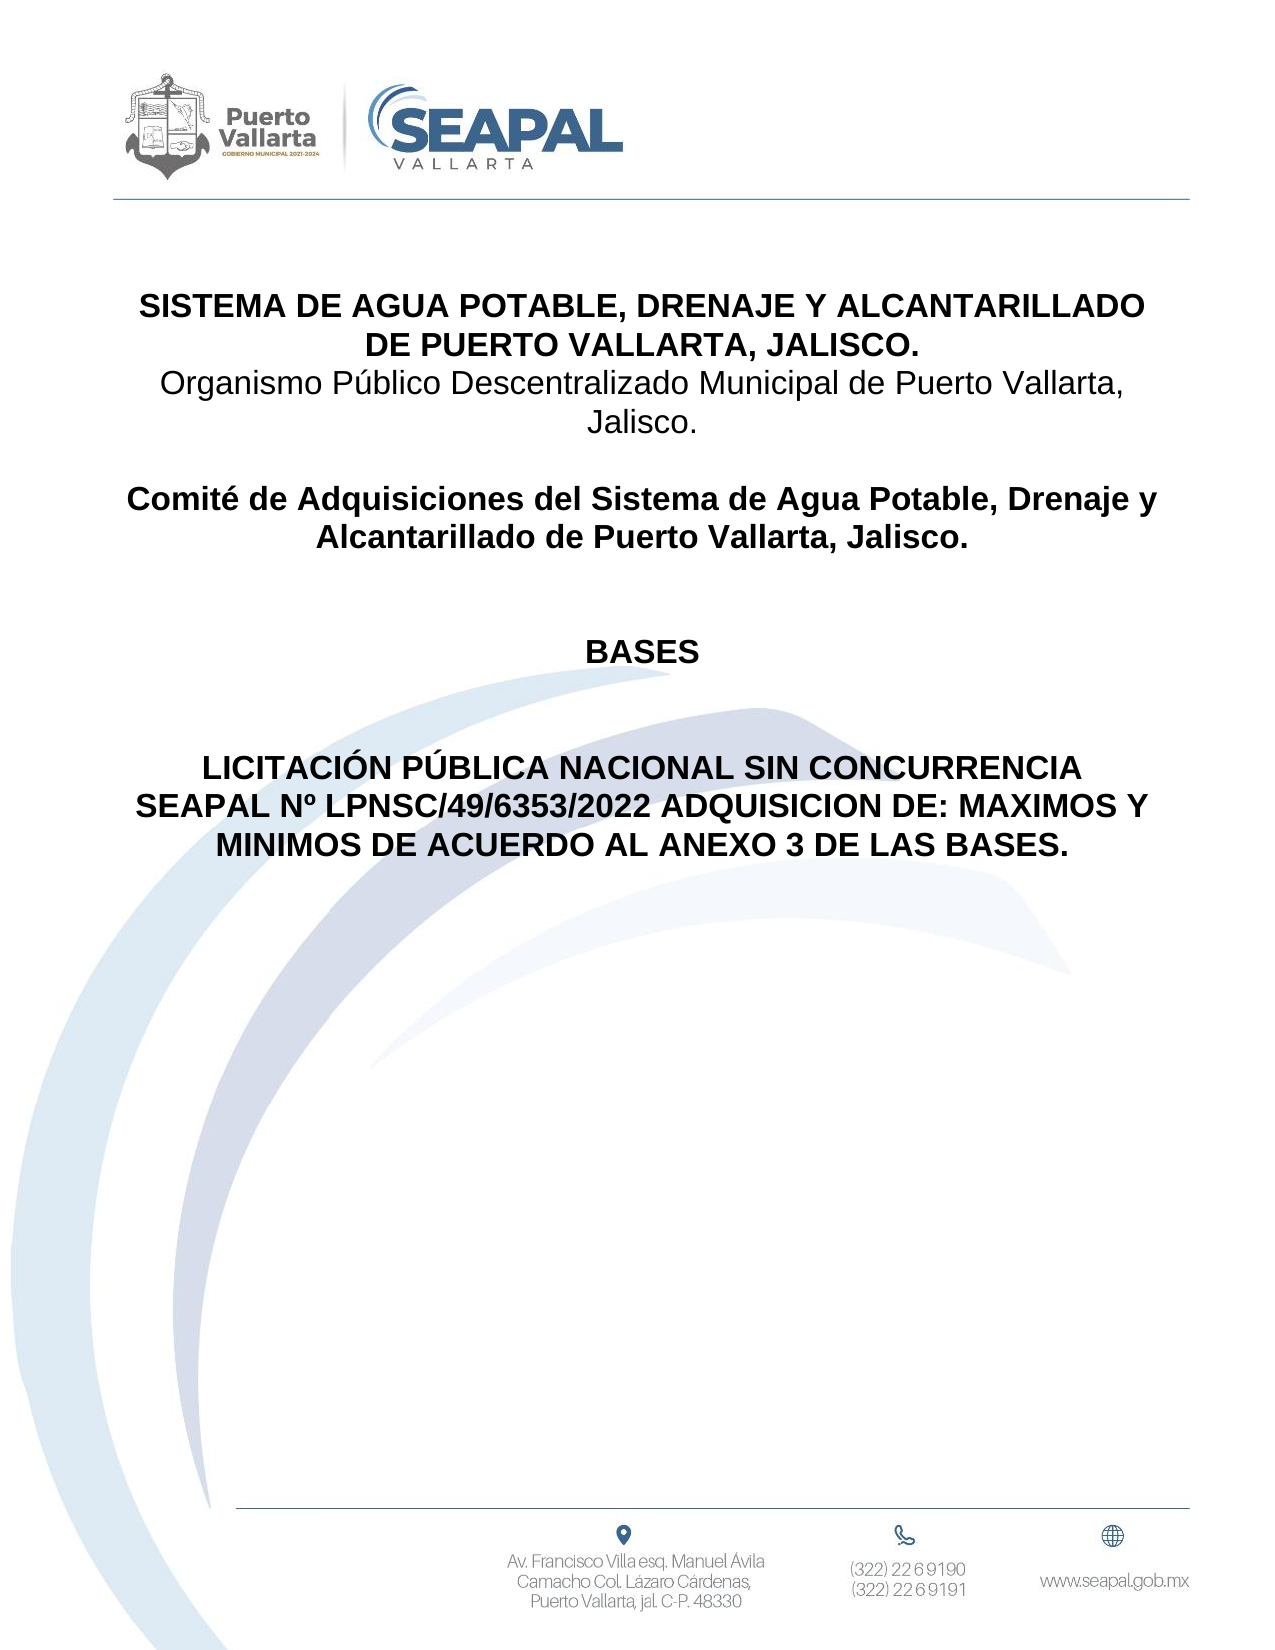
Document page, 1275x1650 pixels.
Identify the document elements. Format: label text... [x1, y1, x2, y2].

text SEAPAL Nº LPNSC/49/6353/2022 ADQUISICION DE: MAXIMOS Y MINIMOS DE ACUERDO AL ANEXO 3 DE LAS BASES. [118, 786, 1166, 863]
text Organismo Público Descentralizado Municipal de Puerto Vallarta, Jalisco. [118, 363, 1166, 440]
picture [9, 0, 1275, 1650]
text BASES [118, 632, 1166, 671]
text Comité de Adquisiciones del Sistema de Agua Potable, Drenaje y Alcantarillado de Puerto Vallarta, Jalisco. [118, 479, 1166, 556]
text LICITACIÓN PÚBLICA NACIONAL SIN CONCURRENCIA [118, 748, 1166, 786]
text SISTEMA DE AGUA POTABLE, DRENAJE Y ALCANTARILLADO DE PUERTO VALLARTA, JALISCO. [118, 287, 1166, 363]
